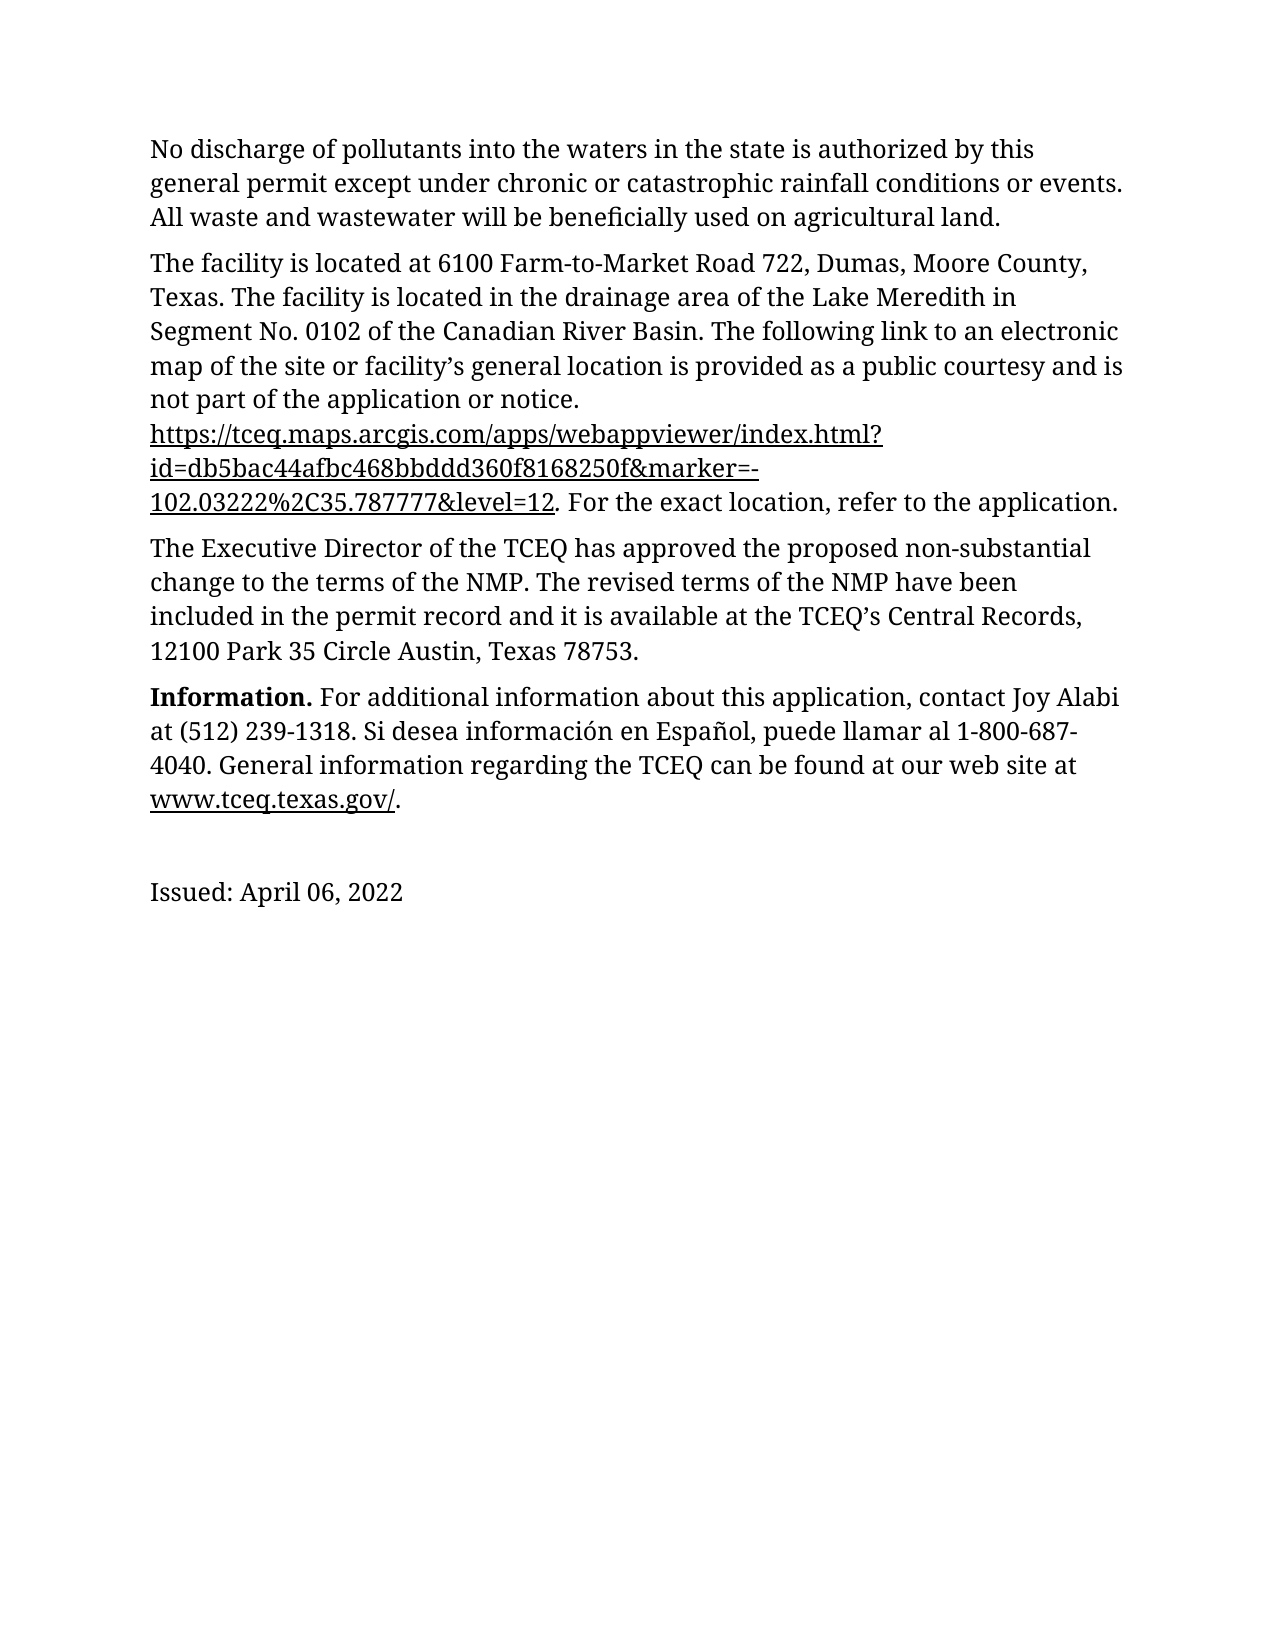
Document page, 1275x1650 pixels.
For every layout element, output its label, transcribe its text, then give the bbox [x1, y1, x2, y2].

text No discharge of pollutants into the waters in the state is authorized by this general permit except under chronic or catastrophic rainfall conditions or events. All waste and wastewater will be beneficially used on agricultural land. [150, 131, 1125, 233]
text The Executive Director of the TCEQ has approved the proposed non-substantial change to the terms of the NMP. The revised terms of the NMP have been included in the permit record and it is available at the TCEQ’s Central Records, 12100 Park 35 Circle Austin, Texas 78753. [150, 531, 1125, 667]
text Issued: April 06, 2022 [150, 875, 1125, 909]
text The facility is located , County, Texas. The facility is located in the drainage area of the in Segment No. of the River Basin. The following link to an electronic map of the site or facility’s general location is provided as a public courtesy and is not part of the application or notice. https://tceq.maps.arcgis.com/apps/webappviewer/index.html?id=db5bac44afbc468bbddd360f8168250f&marker=-102.03222%2C35.787777&level=12. For the exact location, refer to the application. [150, 246, 1125, 518]
text Information. For additional information about this application, contact at . Si desea información en Español, puede llamar al 1-800-687-4040. General information regarding the TCEQ can be found at our web site at www.tceq.texas.gov/. [150, 680, 1125, 816]
